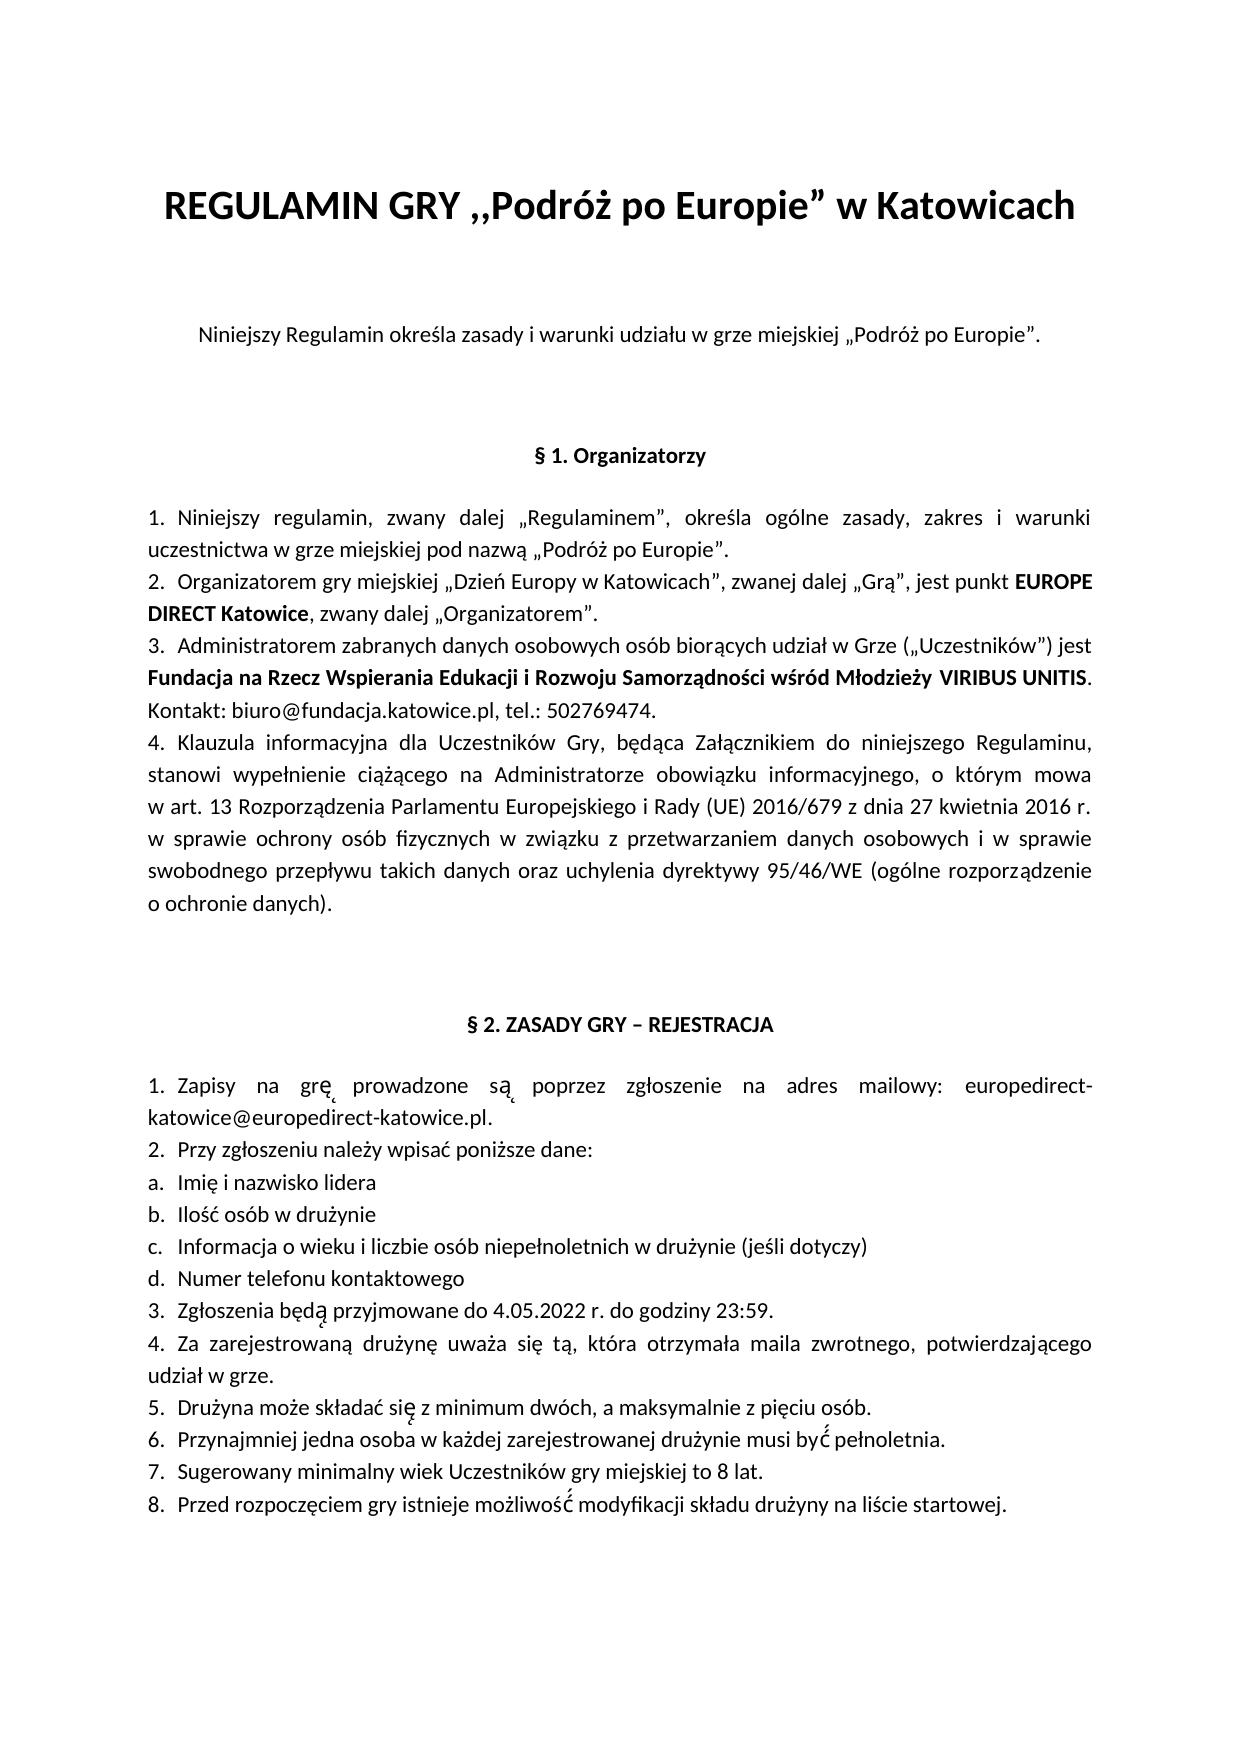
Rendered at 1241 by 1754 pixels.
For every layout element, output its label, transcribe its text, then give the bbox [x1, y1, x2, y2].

list Administratorem zabranych danych osobowych osób biorących udział w Grze („Uczestników”) jest Fundacja na Rzecz Wspierania Edukacji i Rozwoju Samorządności wśród Młodzieży VIRIBUS UNITIS. Kontakt: biuro@fundacja.katowice.pl, tel.: 502769474. [148, 631, 1093, 724]
list Za zarejestrowaną drużynę uważa się tą, która otrzymała maila zwrotnego, potwierdzającego udział w grze. [148, 1329, 1093, 1389]
list Sugerowany minimalny wiek Uczestników gry miejskiej to 8 lat. [148, 1457, 1093, 1486]
list Imię i nazwisko lidera [148, 1168, 1093, 1196]
list Informacja o wieku i liczbie osób niepełnoletnich w drużynie (jeśli dotyczy) [148, 1232, 1093, 1260]
list Klauzula informacyjna dla Uczestników Gry, będąca Załącznikiem do niniejszego Regulaminu, stanowi wypełnienie ciążącego na Administratorze obowiązku informacyjnego, o którym mowa w art. 13 Rozporządzenia Parlamentu Europejskiego i Rady (UE) 2016/679 z dnia 27 kwietnia 2016 r. w sprawie ochrony osób fizycznych w związku z przetwarzaniem danych osobowych i w sprawie swobodnego przepływu takich danych oraz uchylenia dyrektywy 95/46/WE (ogólne rozporządzenie o ochronie danych). [148, 728, 1093, 917]
list Numer telefonu kontaktowego [148, 1264, 1093, 1292]
list Przynajmniej jedna osoba w każdej zarejestrowanej drużynie musi być́ pełnoletnia. [148, 1425, 1093, 1453]
list Zapisy na grę̨ prowadzone są̨ poprzez zgłoszenie na adres mailowy: europedirect-katowice@europedirect-katowice.pl. [148, 1071, 1093, 1131]
list Ilość osób w drużynie [148, 1200, 1093, 1228]
list Zgłoszenia będą̨ przyjmowane do 4.05.2022 r. do godziny 23:59. [148, 1297, 1093, 1324]
text § 1. Organizatorzy [148, 441, 1093, 469]
text § 2. ZASADY GRY – REJESTRACJA [148, 1010, 1093, 1038]
text REGULAMIN GRY ,,Podróż po Europie” w Katowicach [148, 179, 1093, 230]
list Przed rozpoczęciem gry istnieje możliwość́ modyfikacji składu drużyny na liście startowej. [148, 1490, 1093, 1518]
list Niniejszy regulamin, zwany dalej „Regulaminem”, określa ogólne zasady, zakres i warunki uczestnictwa w grze miejskiej pod nazwą „Podróż po Europie”. [148, 503, 1093, 563]
list Drużyna może składać się̨ z minimum dwóch, a maksymalnie z pięciu osób. [148, 1393, 1093, 1421]
list Organizatorem gry miejskiej „Dzień Europy w Katowicach”, zwanej dalej „Grą”, jest punkt EUROPE DIRECT Katowice, zwany dalej „Organizatorem”. [148, 567, 1093, 627]
list Przy zgłoszeniu należy wpisać poniższe dane: [148, 1136, 1093, 1164]
text Niniejszy Regulamin określa zasady i warunki udziału w grze miejskiej „Podróż po Europie”. [148, 320, 1093, 348]
